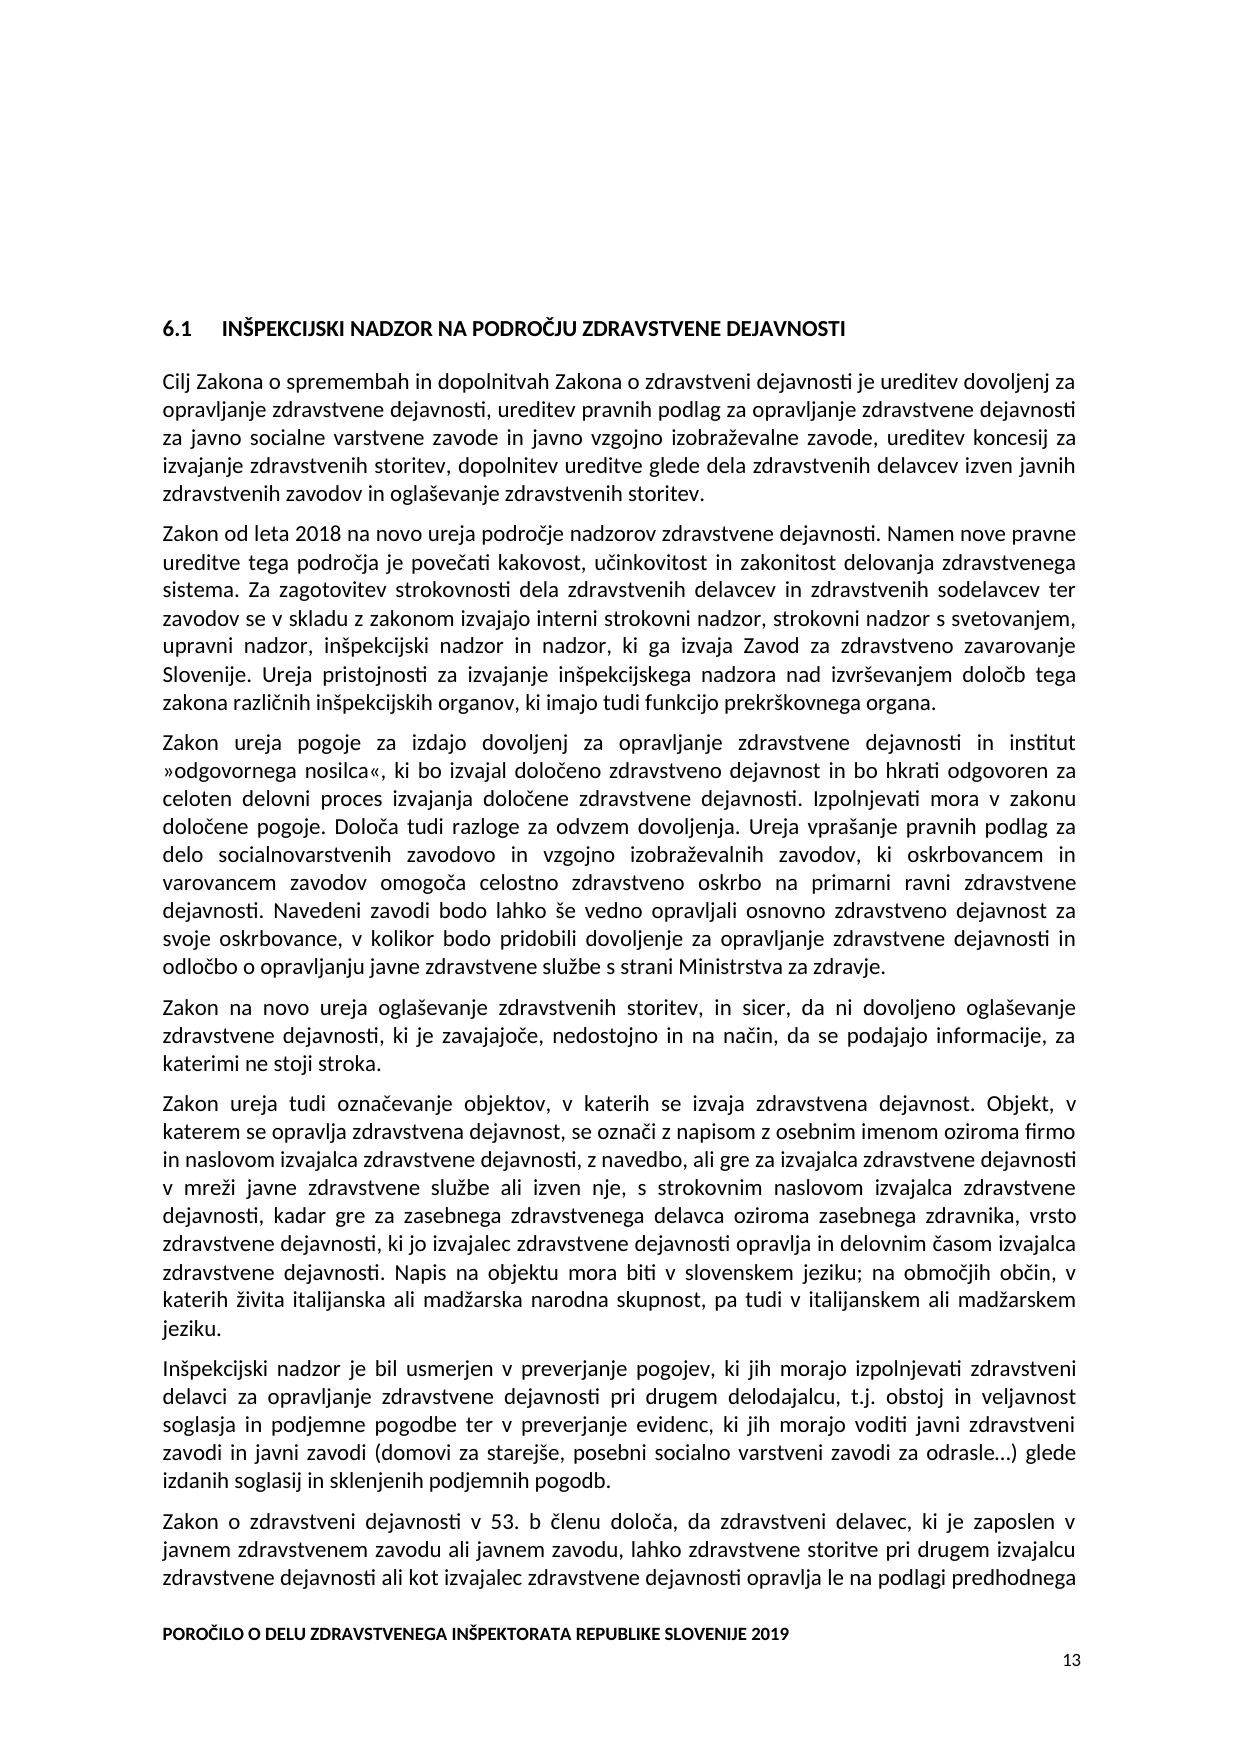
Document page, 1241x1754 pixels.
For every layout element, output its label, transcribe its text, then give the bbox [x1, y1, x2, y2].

subtitle INŠPEKCIJSKI NADZOR NA PODROČJU ZDRAVSTVENE DEJAVNOSTI [162, 314, 1078, 342]
text Inšpekcijski nadzor je bil usmerjen v preverjanje pogojev, ki jih morajo izpolnjevati zdravstveni delavci za opravljanje zdravstvene dejavnosti pri drugem delodajalcu, t.j. obstoj in veljavnost soglasja in podjemne pogodbe ter v preverjanje evidenc, ki jih morajo voditi javni zdravstveni zavodi in javni zavodi (domovi za starejše, posebni socialno varstveni zavodi za odrasle…) glede izdanih soglasij in sklenjenih podjemnih pogodb. [162, 1354, 1078, 1494]
text Zakon na novo ureja oglaševanje zdravstvenih storitev, in sicer, da ni dovoljeno oglaševanje zdravstvene dejavnosti, ki je zavajajoče, nedostojno in na način, da se podajajo informacije, za katerimi ne stoji stroka. [162, 993, 1078, 1077]
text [162, 1507, 1078, 1591]
text Zakon ureja tudi označevanje objektov, v katerih se izvaja zdravstvena dejavnost. Objekt, v katerem se opravlja zdravstvena dejavnost, se označi z napisom z osebnim imenom oziroma firmo in naslovom izvajalca zdravstvene dejavnosti, z navedbo, ali gre za izvajalca zdravstvene dejavnosti v mreži javne zdravstvene službe ali izven nje, s strokovnim naslovom izvajalca zdravstvene dejavnosti, kadar gre za zasebnega zdravstvenega delavca oziroma zasebnega zdravnika, vrsto zdravstvene dejavnosti, ki jo izvajalec zdravstvene dejavnosti opravlja in delovnim časom izvajalca zdravstvene dejavnosti. Napis na objektu mora biti v slovenskem jeziku; na območjih občin, v katerih živita italijanska ali madžarska narodna skupnost, pa tudi v italijanskem ali madžarskem jeziku. [162, 1089, 1078, 1342]
text Zakon ureja pogoje za izdajo dovoljenj za opravljanje zdravstvene dejavnosti in institut »odgovornega nosilca«, ki bo izvajal določeno zdravstveno dejavnost in bo hkrati odgovoren za celoten delovni proces izvajanja določene zdravstvene dejavnosti. Izpolnjevati mora v zakonu določene pogoje. Določa tudi razloge za odvzem dovoljenja. Ureja vprašanje pravnih podlag za delo socialnovarstvenih zavodovo in vzgojno izobraževalnih zavodov, ki oskrbovancem in varovancem zavodov omogoča celostno zdravstveno oskrbo na primarni ravni zdravstvene dejavnosti. Navedeni zavodi bodo lahko še vedno opravljali osnovno zdravstveno dejavnost za svoje oskrbovance, v kolikor bodo pridobili dovoljenje za opravljanje zdravstvene dejavnosti in odločbo o opravljanju javne zdravstvene službe s strani Ministrstva za zdravje. [162, 728, 1078, 980]
text Cilj Zakona o spremembah in dopolnitvah Zakona o zdravstveni dejavnosti je ureditev dovoljenj za opravljanje zdravstvene dejavnosti, ureditev pravnih podlag za opravljanje zdravstvene dejavnosti za javno socialne varstvene zavode in javno vzgojno izobraževalne zavode, ureditev koncesij za izvajanje zdravstvenih storitev, dopolnitev ureditve glede dela zdravstvenih delavcev izven javnih zdravstvenih zavodov in oglaševanje zdravstvenih storitev. [162, 367, 1078, 507]
text Zakon od leta 2018 na novo ureja področje nadzorov zdravstvene dejavnosti. Namen nove pravne ureditve tega področja je povečati kakovost, učinkovitost in zakonitost delovanja zdravstvenega sistema. Za zagotovitev strokovnosti dela zdravstvenih delavcev in zdravstvenih sodelavcev ter zavodov se v skladu z zakonom izvajajo interni strokovni nadzor, strokovni nadzor s svetovanjem, upravni nadzor, inšpekcijski nadzor in nadzor, ki ga izvaja Zavod za zdravstveno zavarovanje Slovenije. Ureja pristojnosti za izvajanje inšpekcijskega nadzora nad izvrševanjem določb tega zakona različnih inšpekcijskih organov, ki imajo tudi funkcijo prekrškovnega organa. [162, 519, 1078, 716]
